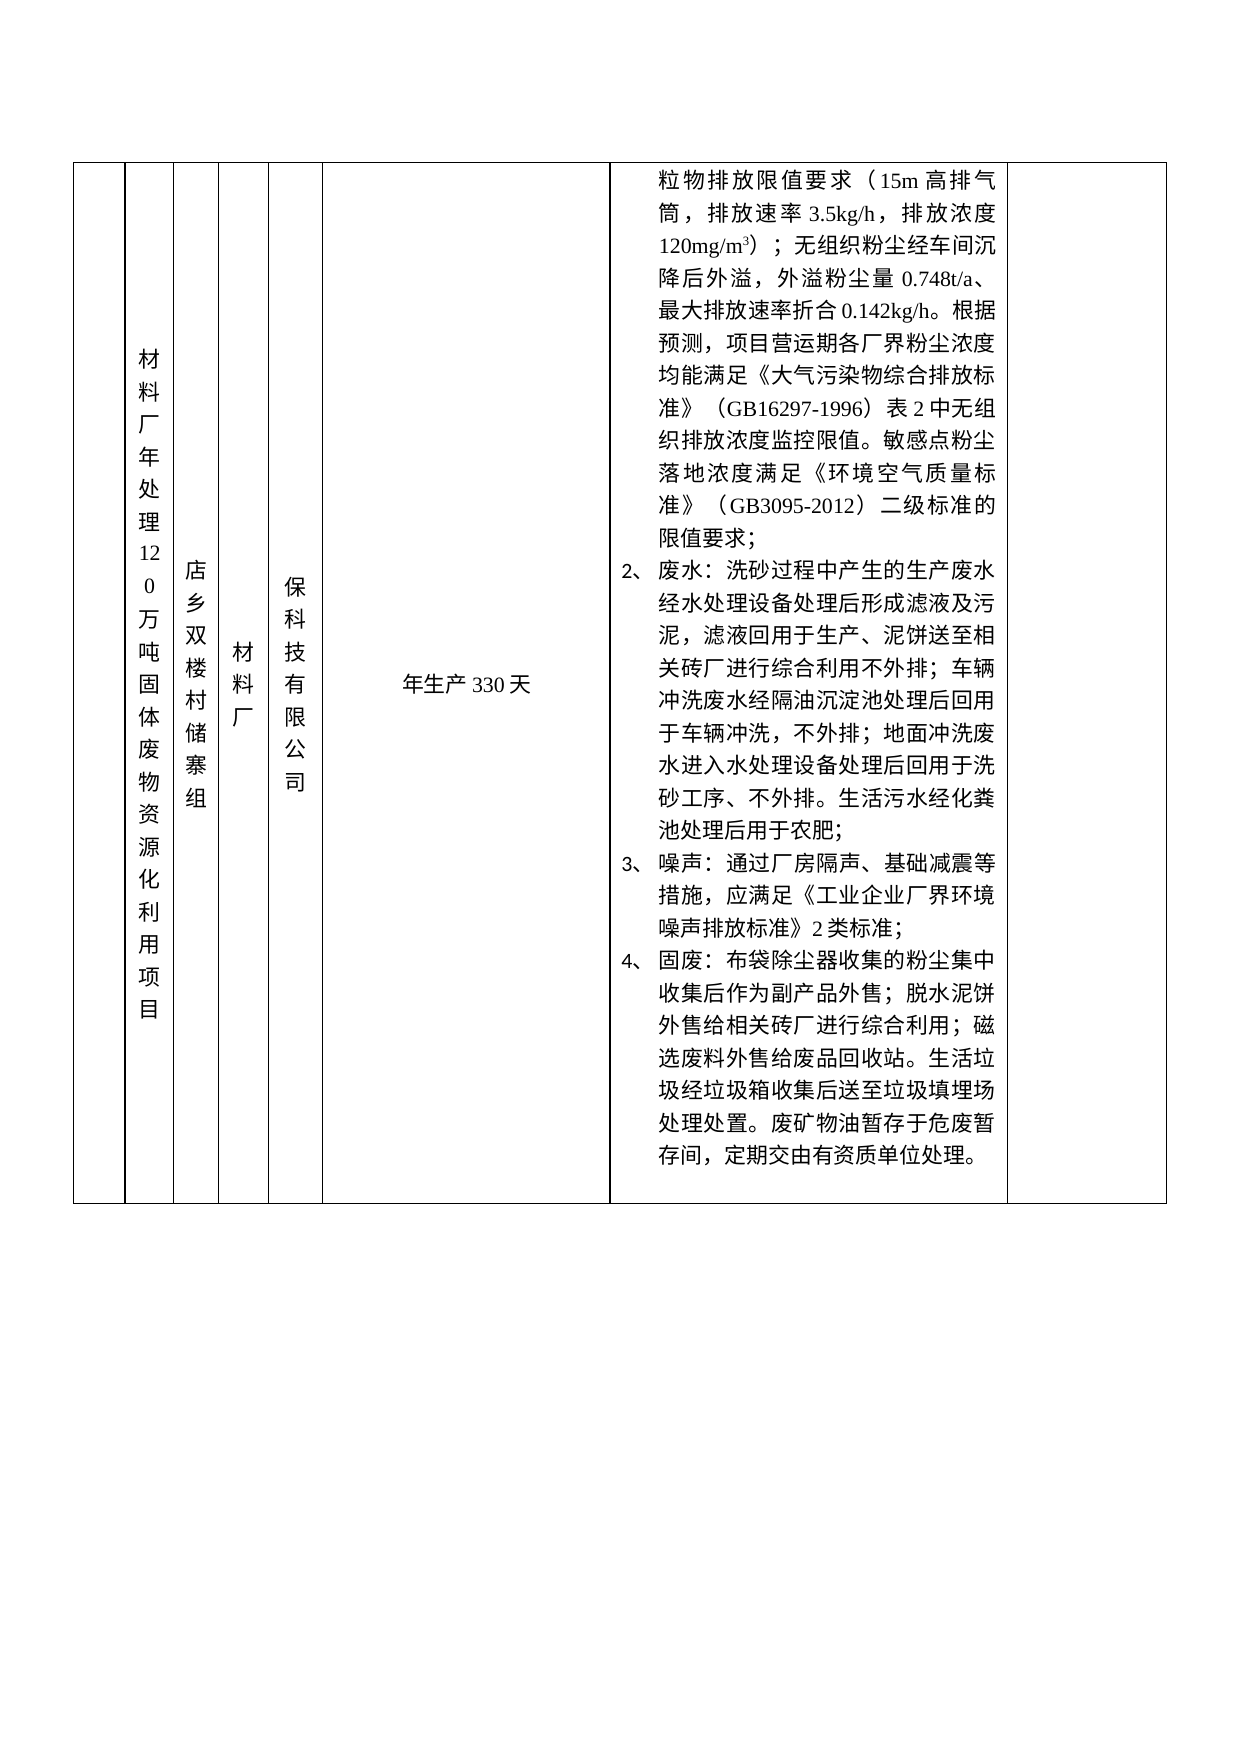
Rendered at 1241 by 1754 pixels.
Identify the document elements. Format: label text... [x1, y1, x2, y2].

table_cell 1 [74, 163, 124, 1203]
table_cell 信阳市罗山县尤店乡双楼村储寨组 [174, 163, 218, 1203]
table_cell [323, 163, 609, 1203]
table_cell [611, 163, 1007, 1203]
table_cell 河南中环瑞德环保科技有限公司 [269, 163, 322, 1203]
table_cell / [1008, 163, 1166, 1203]
table_cell 罗山县松林建筑材料厂 [219, 163, 268, 1203]
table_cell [126, 163, 173, 1203]
